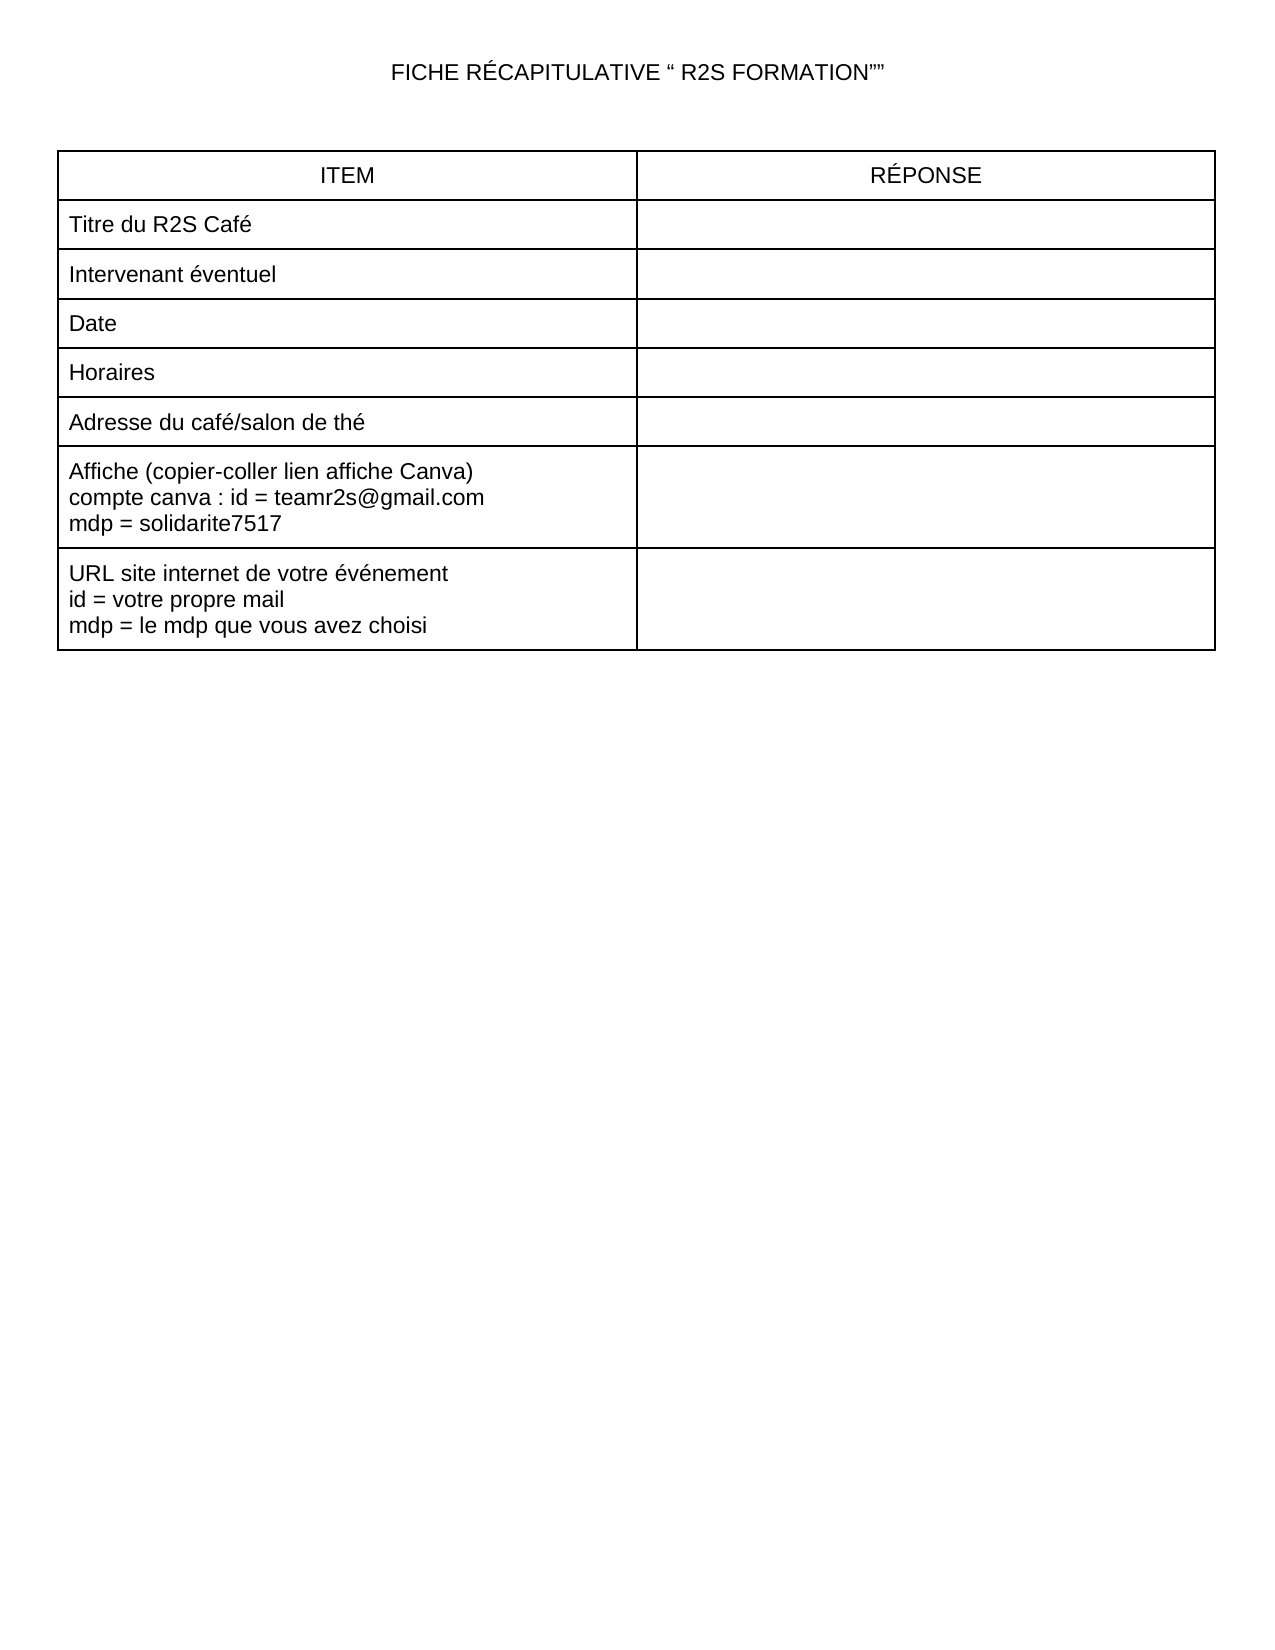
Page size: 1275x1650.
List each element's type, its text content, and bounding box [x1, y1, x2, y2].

table_cell Horaires [59, 349, 636, 396]
table_cell Intervenant éventuel [59, 250, 636, 297]
table_header RÉPONSE [638, 152, 1214, 199]
table_header ITEM [59, 152, 636, 199]
table_cell Date [59, 300, 636, 347]
text FICHE RÉCAPITULATIVE “ R2S FORMATION”” [59, 59, 1216, 85]
table_cell [638, 447, 1214, 547]
table_cell [638, 300, 1214, 347]
table_cell Affiche (copier-coller lien affiche Canva) compte canva : id = teamr2s@gmail.com mdp = solidarite7517 [59, 447, 636, 547]
table_cell [638, 201, 1214, 248]
table_cell Adresse du café/salon de thé [59, 398, 636, 445]
table_cell URL site internet de votre événement id = votre propre mail mdp = le mdp que vous avez choisi [59, 549, 636, 649]
table_cell Titre du R2S Café [59, 201, 636, 248]
table_cell [638, 398, 1214, 445]
table_cell [638, 250, 1214, 297]
table_cell [638, 549, 1214, 649]
table_cell [638, 349, 1214, 396]
